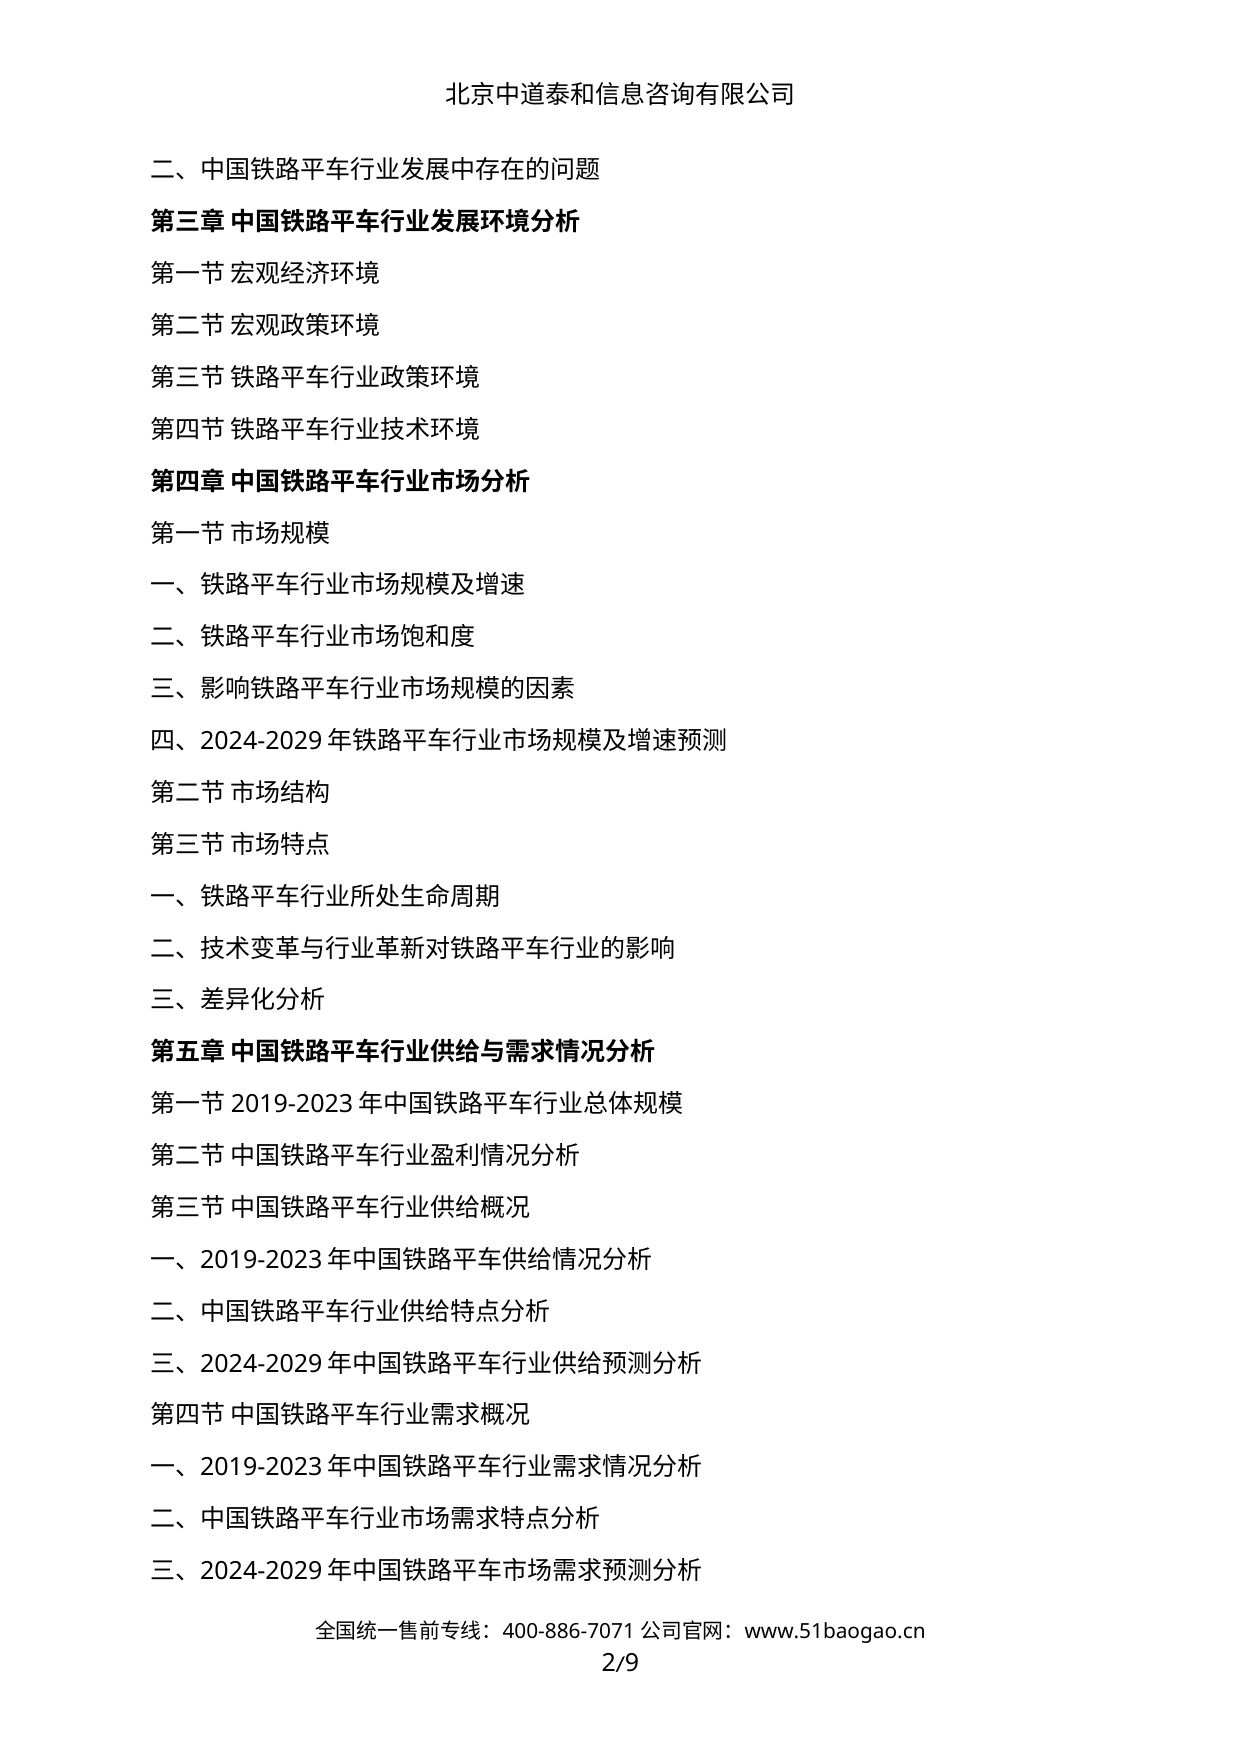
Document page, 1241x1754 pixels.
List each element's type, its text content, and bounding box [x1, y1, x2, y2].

text 第三节 铁路平车行业政策环境 [150, 357, 1090, 394]
text 三、影响铁路平车行业市场规模的因素 [150, 669, 1090, 705]
text 二、中国铁路平车行业市场需求特点分析 [150, 1499, 1090, 1535]
text 第一节 宏观经济环境 [150, 254, 1090, 290]
text 三、2024-2029年中国铁路平车市场需求预测分析 [150, 1551, 1090, 1587]
text 一、2019-2023年中国铁路平车行业需求情况分析 [150, 1447, 1090, 1483]
text 第四节 中国铁路平车行业需求概况 [150, 1395, 1090, 1431]
text 二、技术变革与行业革新对铁路平车行业的影响 [150, 928, 1090, 964]
text 第三章 中国铁路平车行业发展环境分析 [150, 202, 1090, 238]
text 二、中国铁路平车行业供给特点分析 [150, 1291, 1090, 1327]
text 第三节 市场特点 [150, 824, 1090, 861]
text 二、中国铁路平车行业发展中存在的问题 [150, 150, 1090, 186]
text 第四章 中国铁路平车行业市场分析 [150, 461, 1090, 497]
text 第二节 宏观政策环境 [150, 306, 1090, 342]
text 第五章 中国铁路平车行业供给与需求情况分析 [150, 1032, 1090, 1068]
text 三、差异化分析 [150, 980, 1090, 1016]
text 一、铁路平车行业所处生命周期 [150, 876, 1090, 912]
text 第三节 中国铁路平车行业供给概况 [150, 1187, 1090, 1224]
text 三、2024-2029年中国铁路平车行业供给预测分析 [150, 1343, 1090, 1379]
text 第一节 2019-2023年中国铁路平车行业总体规模 [150, 1084, 1090, 1120]
text 二、铁路平车行业市场饱和度 [150, 617, 1090, 653]
text 一、铁路平车行业市场规模及增速 [150, 565, 1090, 601]
text 第二节 中国铁路平车行业盈利情况分析 [150, 1136, 1090, 1172]
text 第一节 市场规模 [150, 513, 1090, 549]
text 第二节 市场结构 [150, 772, 1090, 809]
text 一、2019-2023年中国铁路平车供给情况分析 [150, 1239, 1090, 1276]
text 第四节 铁路平车行业技术环境 [150, 409, 1090, 446]
text 四、2024-2029年铁路平车行业市场规模及增速预测 [150, 721, 1090, 757]
